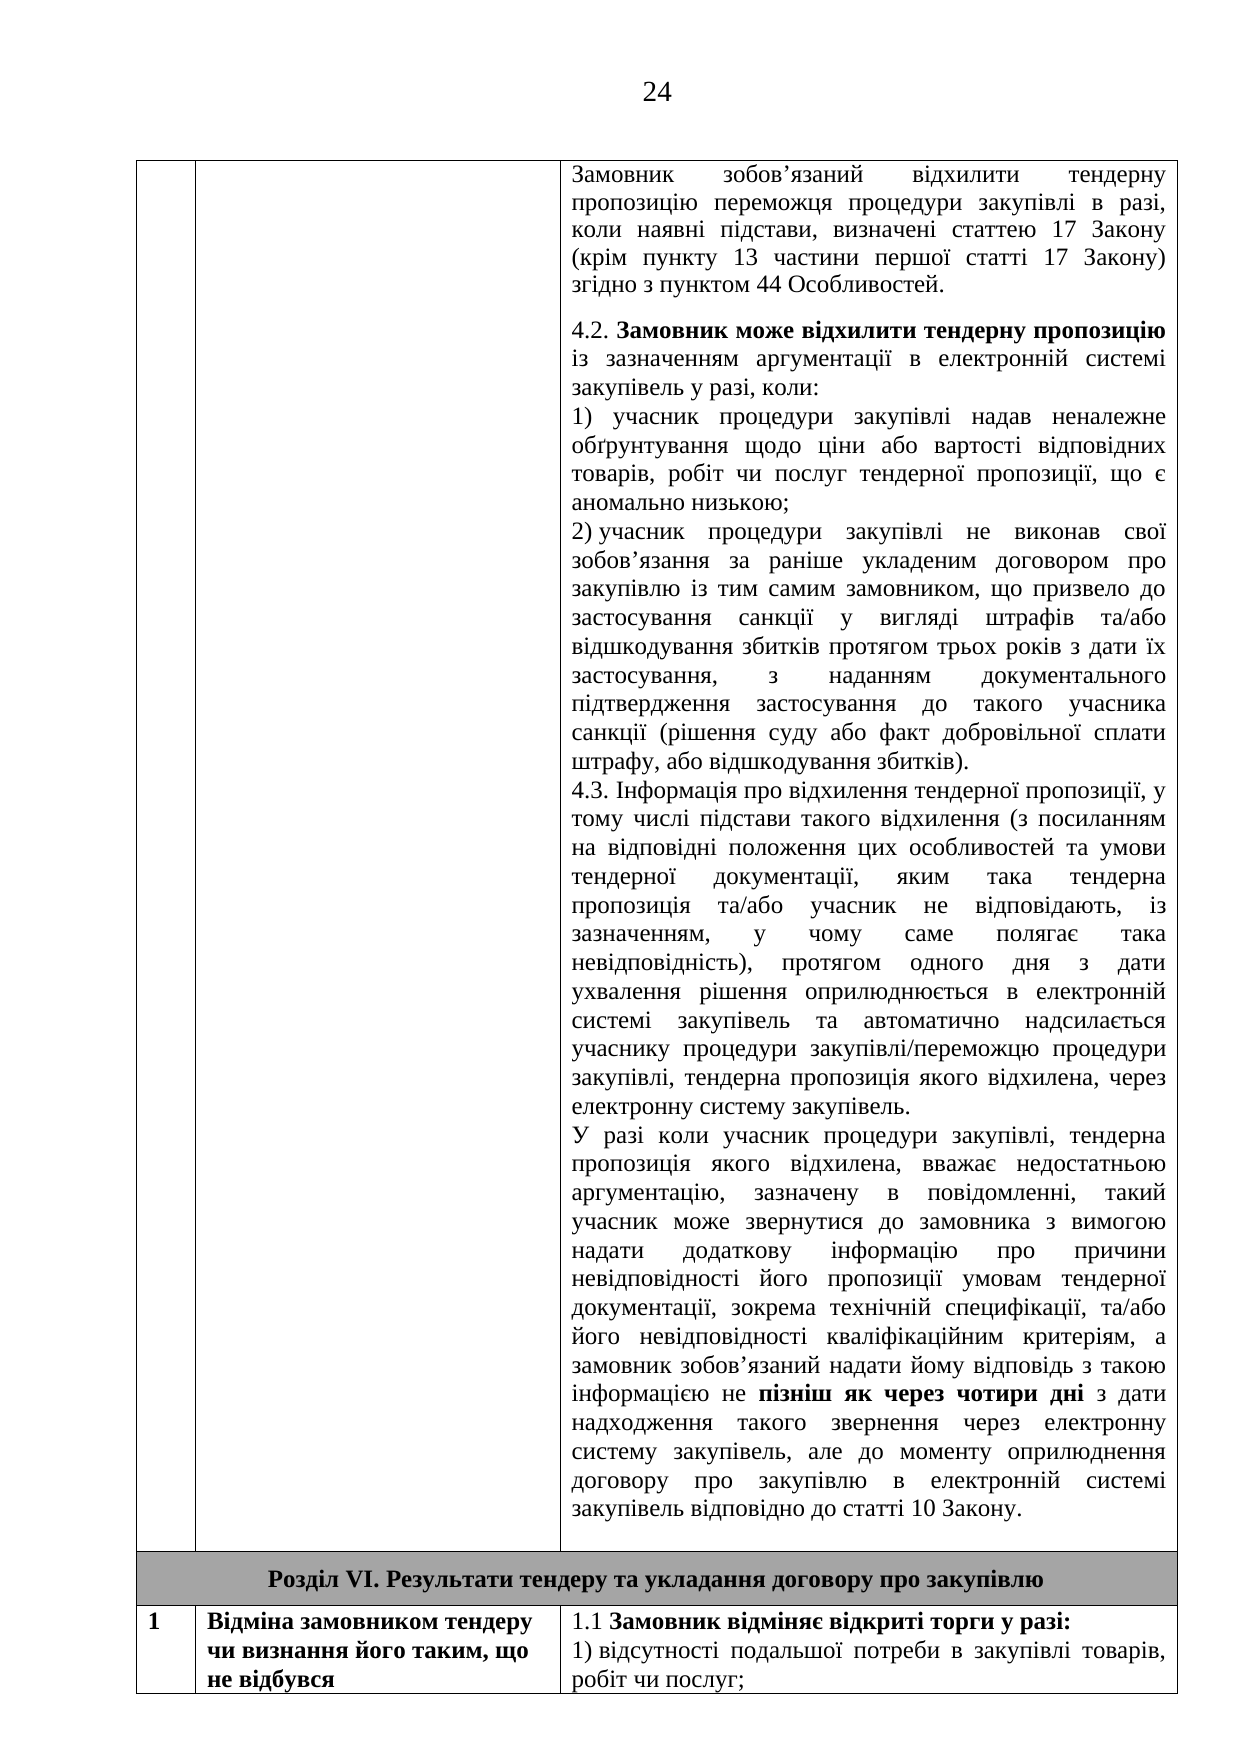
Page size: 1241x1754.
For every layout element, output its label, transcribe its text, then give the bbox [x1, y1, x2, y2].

table_cell Розділ VI. Результати тендеру та укладання договору про закупівлю [137, 1552, 1177, 1605]
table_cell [561, 161, 1177, 1551]
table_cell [196, 161, 560, 1551]
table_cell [196, 1606, 560, 1693]
table_cell 1 [137, 1606, 195, 1693]
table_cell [561, 1606, 1177, 1693]
table_cell 4 [137, 161, 195, 1551]
